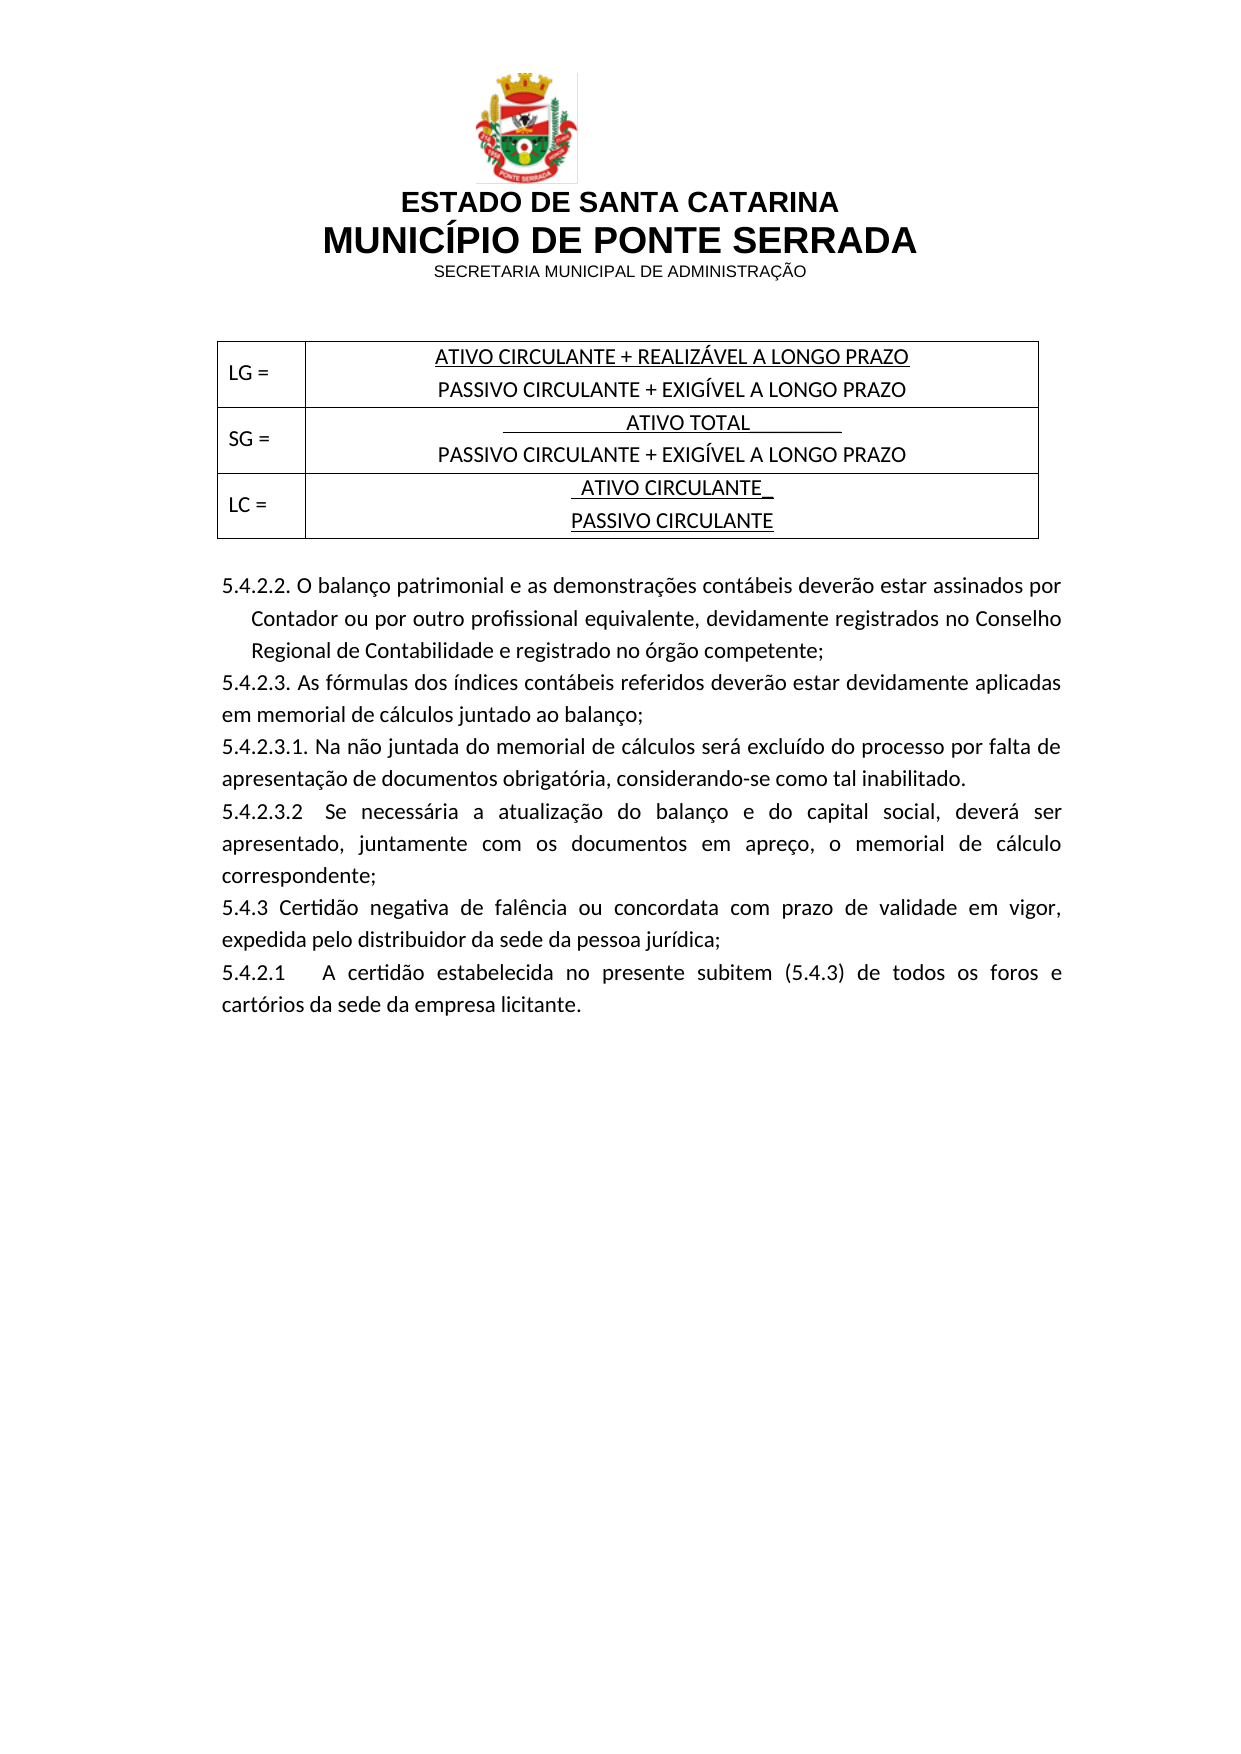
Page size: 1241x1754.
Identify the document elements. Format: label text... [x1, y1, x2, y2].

table_header LG = [218, 342, 305, 407]
table_cell ATIVO CIRCULANTE_ [306, 474, 1038, 505]
table_header ATIVO CIRCULANTE + REALIZÁVEL A LONGO PRAZO [306, 342, 1038, 374]
list Se necessária a atualização do balanço e do capital social, deverá ser apresentado, juntamente com os documentos em apreço, o memorial de cálculo correspondente; [222, 797, 1063, 889]
picture [475, 73, 579, 185]
list A certidão estabelecida no presente subitem (5.4.3) de todos os foros e cartórios da sede da empresa licitante. [222, 958, 1063, 1018]
text 5.4.3 Certidão negativa de falência ou concordata com prazo de validade em vigor, expedida pelo distribuidor da sede da pessoa jurídica; [222, 893, 1063, 953]
table_cell PASSIVO CIRCULANTE [306, 505, 1038, 538]
text 5.4.2.3.1. Na não juntada do memorial de cálculos será excluído do processo por falta de apresentação de documentos obrigatória, considerando-se como tal inabilitado. [222, 732, 1063, 793]
list O balanço patrimonial e as demonstrações contábeis deverão estar assinados por Contador ou por outro profissional equivalente, devidamente registrados no Conselho Regional de Contabilidade e registrado no órgão competente; [222, 571, 1063, 664]
table_cell ATIVO TOTAL________ [306, 408, 1038, 439]
table_cell LC = [218, 474, 305, 538]
text 5.4.2.3. As fórmulas dos índices contábeis referidos deverão estar devidamente aplicadas em memorial de cálculos juntado ao balanço; [222, 668, 1063, 728]
table_cell SG = [218, 408, 305, 472]
table_cell PASSIVO CIRCULANTE + EXIGÍVEL A LONGO PRAZO [306, 374, 1038, 407]
table_cell PASSIVO CIRCULANTE + EXIGÍVEL A LONGO PRAZO [306, 440, 1038, 472]
